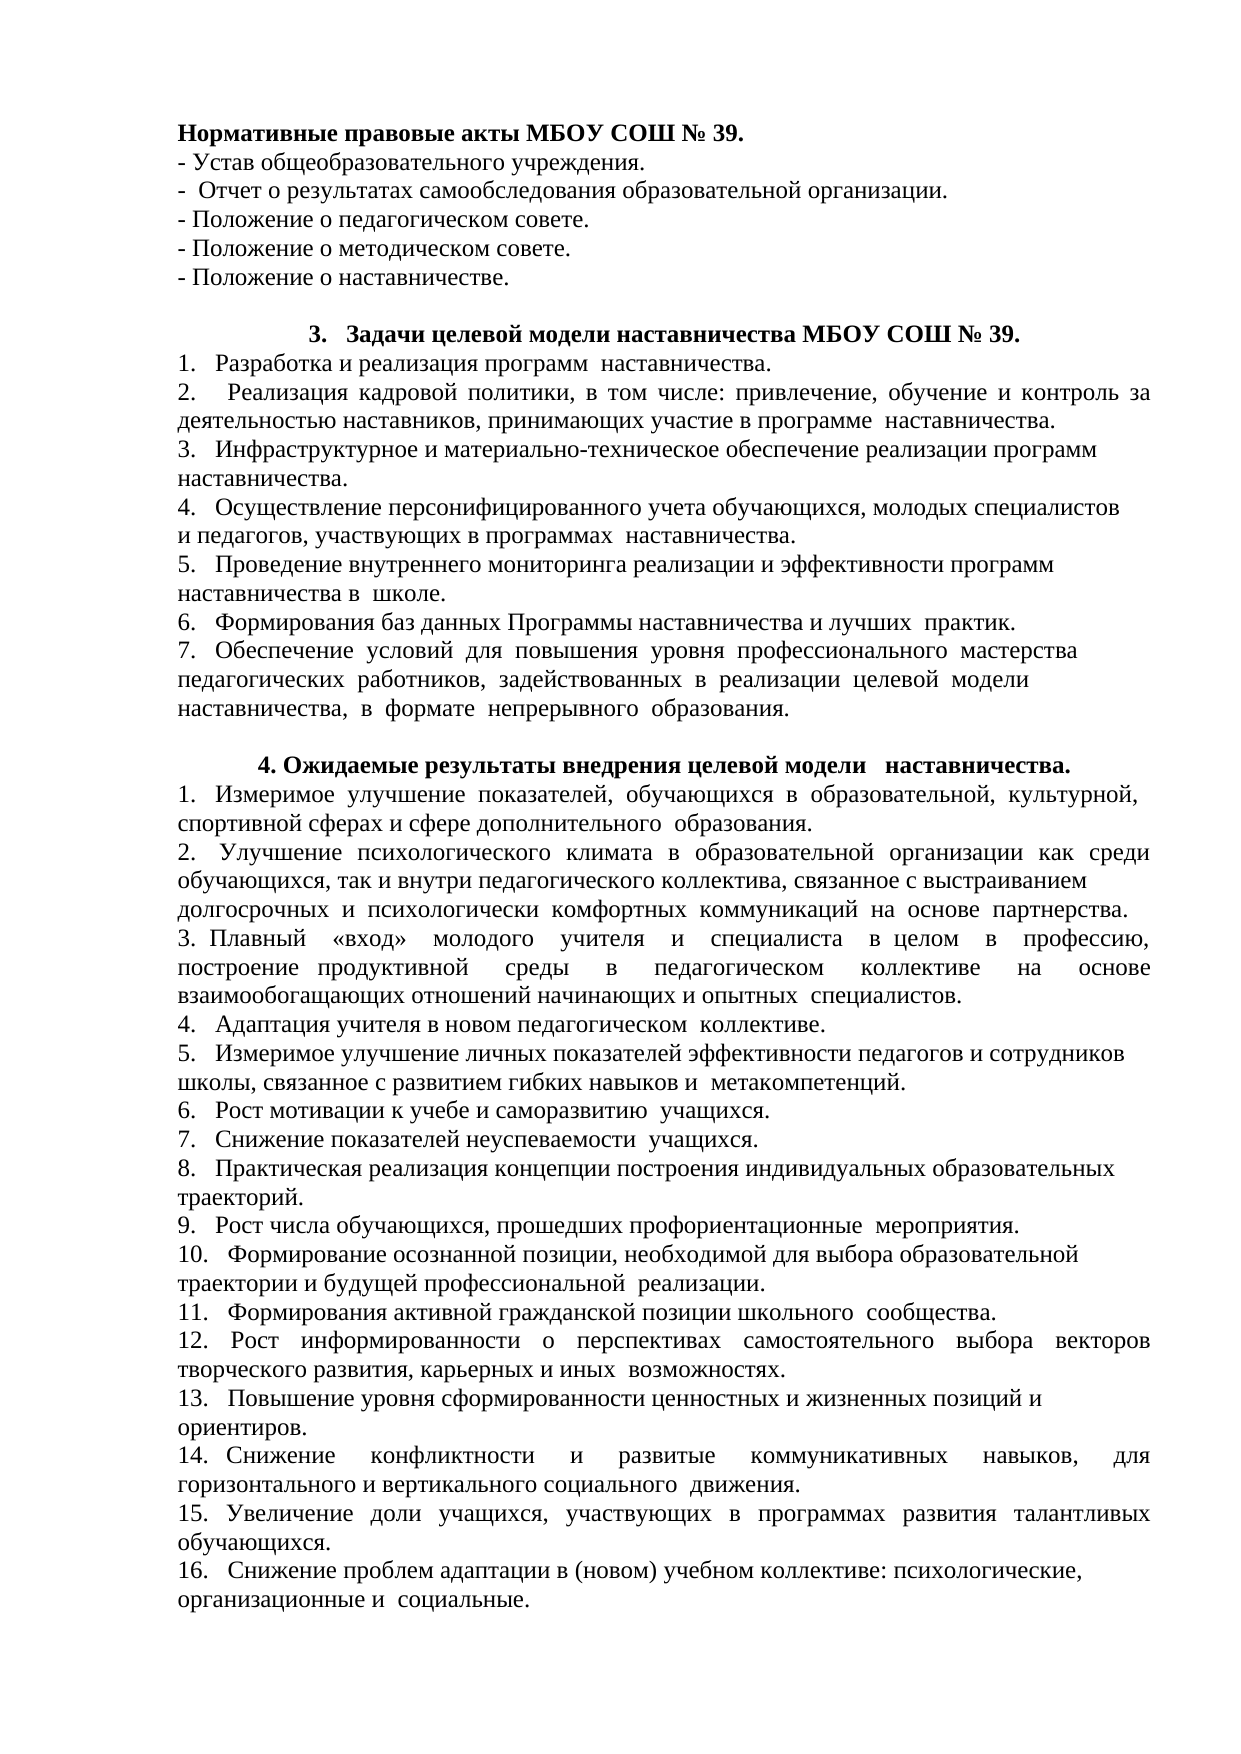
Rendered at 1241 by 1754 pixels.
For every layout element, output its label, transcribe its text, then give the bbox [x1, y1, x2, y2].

text 16. Снижение проблем адаптации в (новом) учебном коллективе: психологические, [177, 1556, 1152, 1584]
text 10. Формирование осознанной позиции, необходимой для выбора образовательной [177, 1239, 1152, 1268]
text долгосрочных и психологически комфортных коммуникаций на основе партнерства. [177, 894, 1152, 923]
text 8. Практическая реализация концепции построения индивидуальных образовательных [177, 1153, 1152, 1182]
text наставничества, в формате непрерывного образования. [177, 693, 1152, 722]
text спортивной сферах и сфере дополнительного образования. [177, 808, 1152, 837]
text организационные и социальные. [177, 1584, 1152, 1613]
text - Положение о методическом совете. [177, 233, 1152, 262]
text 5. Измеримое улучшение личных показателей эффективности педагогов и сотрудников [177, 1038, 1152, 1067]
text - Положение о педагогическом совете. [177, 204, 1152, 233]
text траектории и будущей профессиональной реализации. [177, 1268, 1152, 1297]
text - Отчет о результатах самообследования образовательной организации. [177, 176, 1152, 204]
text 2. Реализация кадровой политики, в том числе: привлечение, обучение и контроль за деятельностью наставников, принимающих участие в программе наставничества. [177, 377, 1152, 434]
text 3. Инфраструктурное и материально-техническое обеспечение реализации программ [177, 434, 1152, 463]
text школы, связанное с развитием гибких навыков и метакомпетенций. [177, 1067, 1152, 1096]
text 1. Разработка и реализация программ наставничества. [177, 348, 1152, 377]
text - Положение о наставничестве. [177, 262, 1152, 291]
text наставничества. [177, 463, 1152, 492]
text наставничества в школе. [177, 578, 1152, 607]
text 13. Повышение уровня сформированности ценностных и жизненных позиций и [177, 1383, 1152, 1412]
text 3. Плавный «вход» молодого учителя и специалиста в целом в профессию, построение продуктивной среды в педагогическом коллективе на основе взаимообогащающих отношений начинающих и опытных специалистов. [177, 923, 1152, 1009]
text 11. Формирования активной гражданской позиции школьного сообщества. [177, 1297, 1152, 1326]
text 3. Задачи целевой модели наставничества МБОУ СОШ № 39. [177, 319, 1152, 348]
text 7. Снижение показателей неуспеваемости учащихся. [177, 1124, 1152, 1153]
text 4. Адаптация учителя в новом педагогическом коллективе. [177, 1009, 1152, 1038]
text ориентиров. [177, 1412, 1152, 1441]
text 6. Формирования баз данных Программы наставничества и лучших практик. [177, 607, 1152, 636]
text 2. Улучшение психологического климата в образовательной организации как среди обучающихся, так и внутри педагогического коллектива, связанное с выстраиванием [177, 837, 1152, 894]
text - Устав общеобразовательного учреждения. [177, 147, 1152, 176]
text 15. Увеличение доли учащихся, участвующих в программах развития талантливых обучающихся. [177, 1498, 1152, 1556]
text траекторий. [177, 1182, 1152, 1211]
text 7. Обеспечение условий для повышения уровня профессионального мастерства [177, 636, 1152, 664]
text 5. Проведение внутреннего мониторинга реализации и эффективности программ [177, 549, 1152, 578]
text 14. Снижение конфликтности и развитые коммуникативных навыков, для горизонтального и вертикального социального движения. [177, 1441, 1152, 1498]
text и педагогов, участвующих в программах наставничества. [177, 521, 1152, 549]
text 9. Рост числа обучающихся, прошедших профориентационные мероприятия. [177, 1211, 1152, 1239]
text 12. Рост информированности о перспективах самостоятельного выбора векторов творческого развития, карьерных и иных возможностях. [177, 1326, 1152, 1383]
text 4. Ожидаемые результаты внедрения целевой модели наставничества. [177, 751, 1152, 779]
text 4. Осуществление персонифицированного учета обучающихся, молодых специалистов [177, 492, 1152, 521]
text педагогических работников, задействованных в реализации целевой модели [177, 664, 1152, 693]
text Нормативные правовые акты МБОУ СОШ № 39. [177, 118, 1152, 147]
text 6. Рост мотивации к учебе и саморазвитию учащихся. [177, 1096, 1152, 1124]
text 1. Измеримое улучшение показателей, обучающихся в образовательной, культурной, [177, 779, 1152, 808]
